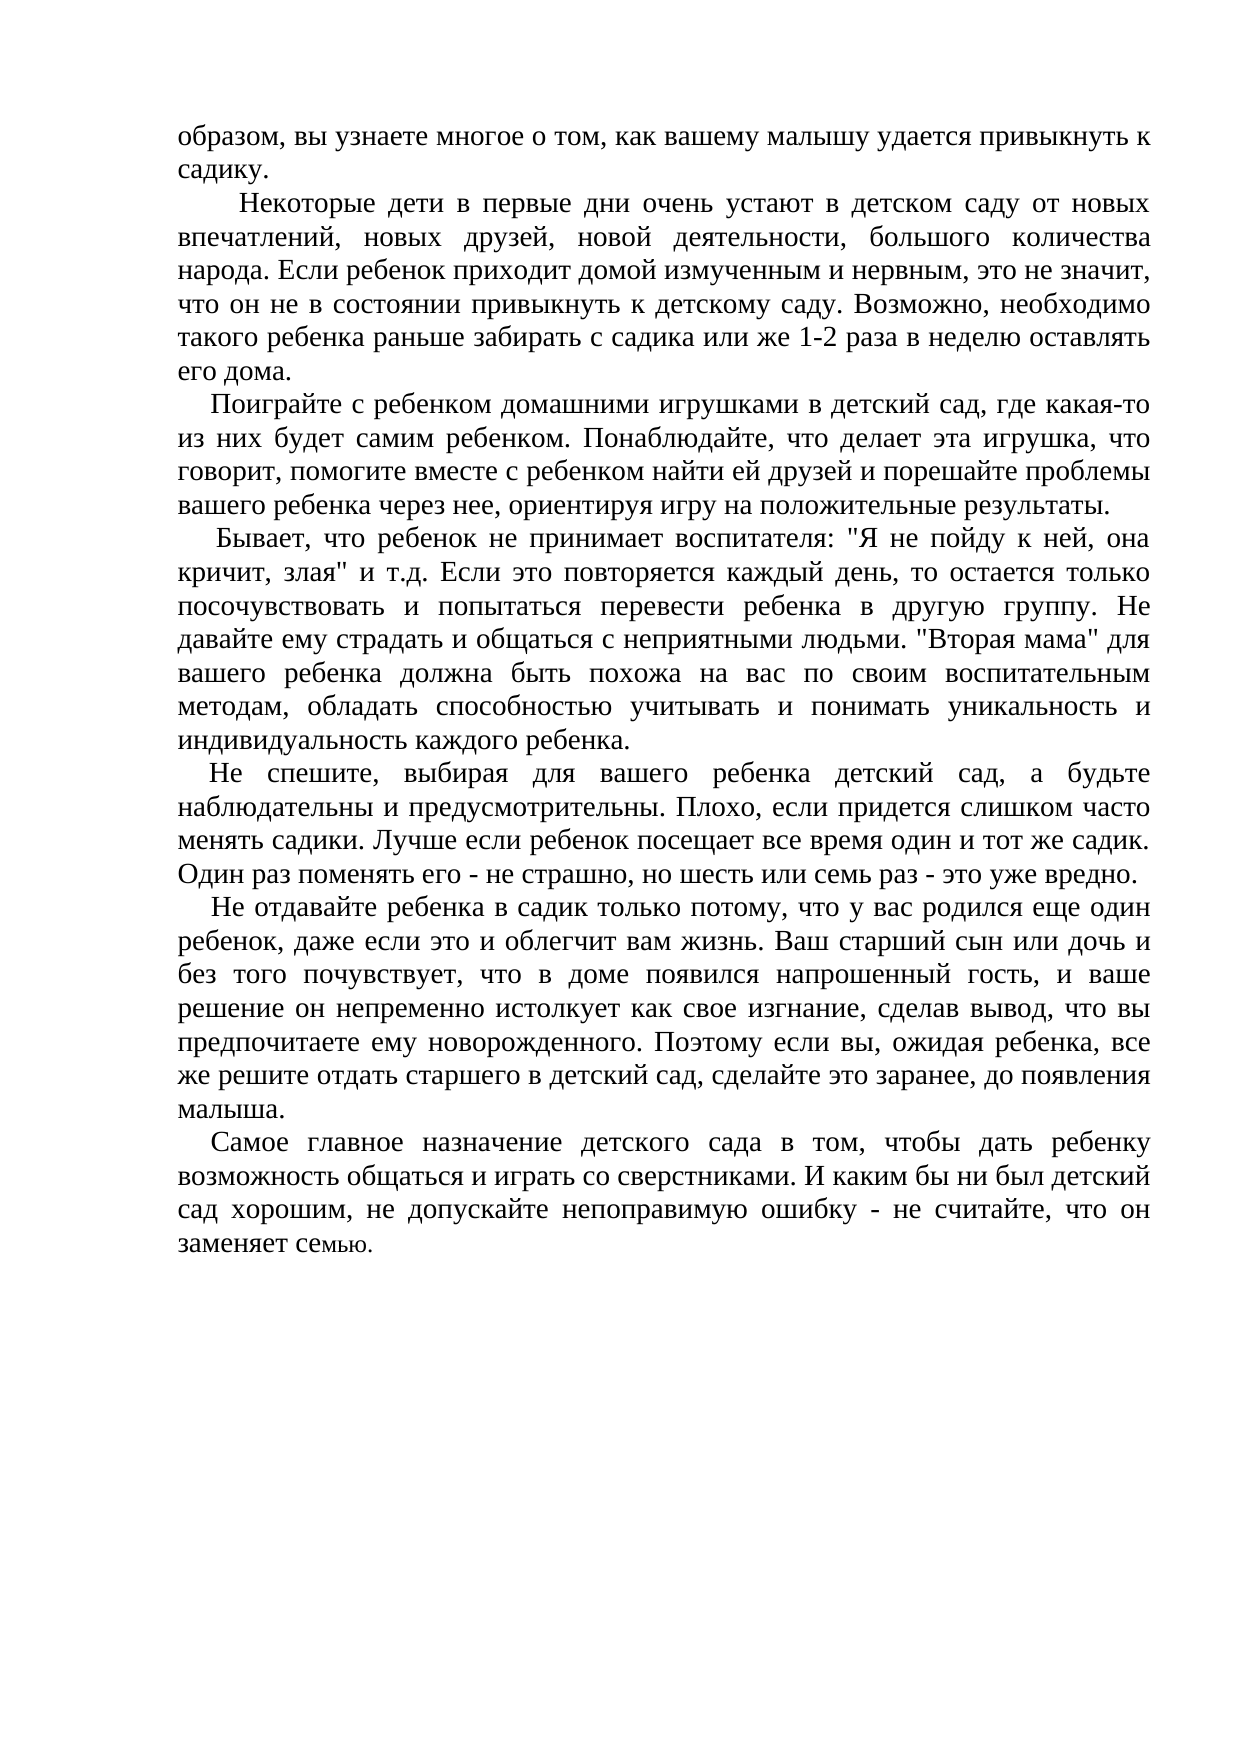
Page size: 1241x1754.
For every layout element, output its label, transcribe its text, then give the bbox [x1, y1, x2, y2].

text Не отдавайте ребенка в садик только потому, что у вас родился еще один ребенок, даже если это и облегчит вам жизнь. Ваш старший сын или дочь и без того почувствует, что в доме появился напрошенный гость, и ваше решение он непременно истолкует как свое изгнание, сделав вывод, что вы предпочитаете ему новорожденного. Поэтому если вы, ожидая ребенка, все же решите отдать старшего в детский сад, сделайте это заранее, до появления малыша. [177, 889, 1152, 1124]
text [177, 118, 1152, 185]
text Бывает, что ребенок не принимает воспитателя: "Я не пойду к ней, она кричит, злая" и т.д. Если это повторяется каждый день, то остается только посочувствовать и попытаться перевести ребенка в другую группу. Не давайте ему страдать и общаться с неприятными людьми. "Вторая мама" для вашего ребенка должна быть похожа на вас по своим воспитательным методам, обладать способностью учитывать и понимать уникальность и индивидуальность каждого ребенка. [177, 521, 1152, 755]
text Самое главное назначение детского сада в том, чтобы дать ребенку возможность общаться и играть со сверстниками. И каким бы ни был детский сад хорошим, не допускайте непоправимую ошибку - не считайте, что он заменяет семью. [177, 1124, 1152, 1258]
text Некоторые дети в первые дни очень устают в детском саду от новых впечатлений, новых друзей, новой деятельности, большого количества народа. Если ребенок приходит домой измученным и нервным, это не значит, что он не в состоянии привыкнуть к детскому саду. Возможно, необходимо такого ребенка раньше забирать с садика или же 1-2 раза в неделю оставлять его дома. [177, 185, 1152, 386]
text Поиграйте с ребенком домашними игрушками в детский сад, где какая-то из них будет самим ребенком. Понаблюдайте, что делает эта игрушка, что говорит, помогите вместе с ребенком найти ей друзей и порешайте проблемы вашего ребенка через нее, ориентируя игру на положительные результаты. [177, 386, 1152, 521]
text Не спешите, выбирая для вашего ребенка детский сад, а будьте наблюдательны и предусмотрительны. Плохо, если придется слишком часто менять садики. Лучше если ребенок посещает все время один и тот же садик. Один раз поменять его - не страшно, но шесть или семь раз - это уже вредно. [177, 755, 1152, 889]
